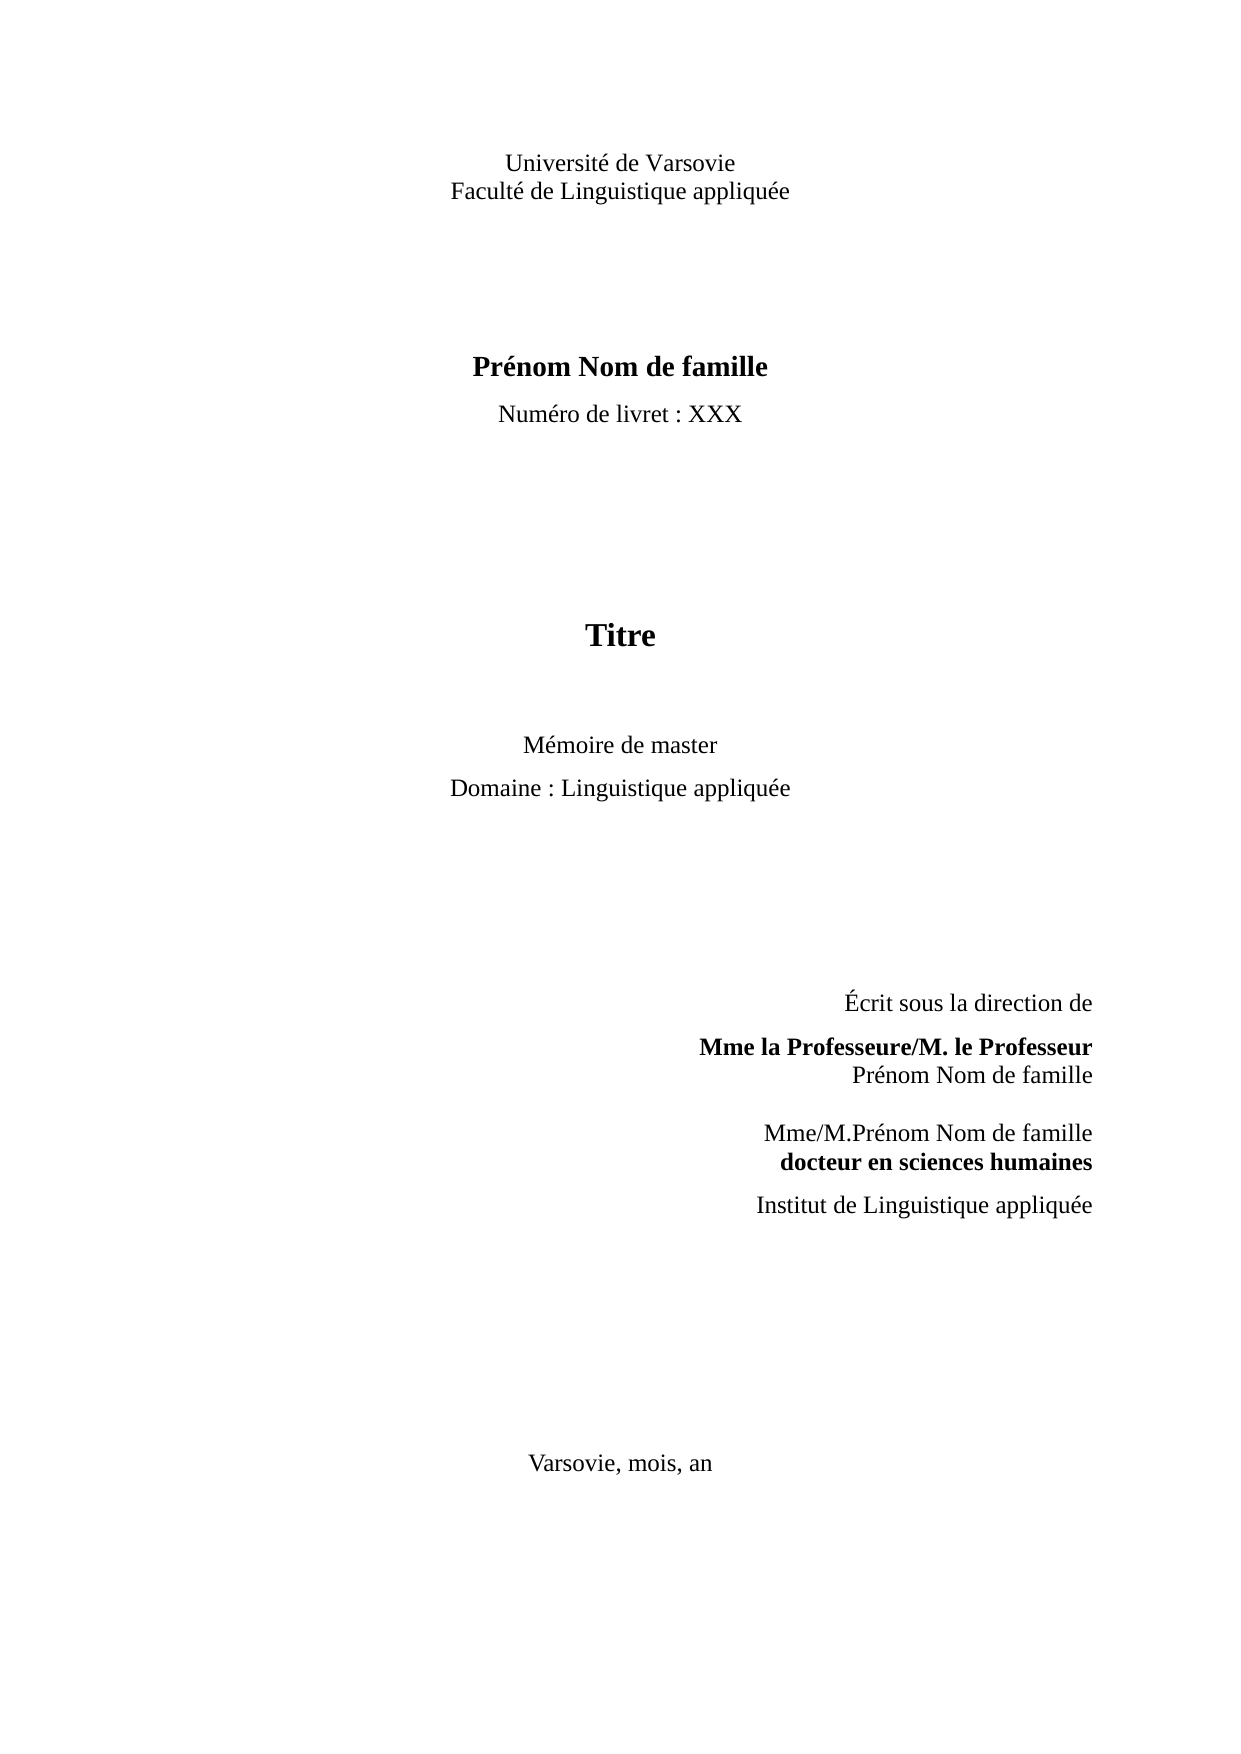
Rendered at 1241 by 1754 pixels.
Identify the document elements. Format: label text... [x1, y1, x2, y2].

text Mme/M.Prénom Nom de famille [148, 1118, 1093, 1147]
text Numéro de livret : XXX [148, 399, 1093, 428]
text Institut de Linguistique appliquée [753, 1190, 1093, 1218]
text Prénom Nom de famille [148, 1060, 1093, 1089]
text docteur en sciences humaines [148, 1147, 1093, 1175]
text Mme la Professeure/M. le Professeur [148, 1032, 1093, 1060]
text Université de Varsovie [148, 148, 1093, 176]
text Prénom Nom de famille [148, 349, 1093, 382]
text Faculté de Linguistique appliquée [148, 176, 1093, 205]
text Titre [148, 615, 1093, 653]
text Écrit sous la direction de [148, 988, 1093, 1017]
text Domaine : Linguistique appliquée [148, 773, 1093, 802]
text Varsovie, mois, an [148, 1448, 1093, 1477]
text Mémoire de master [148, 730, 1093, 758]
